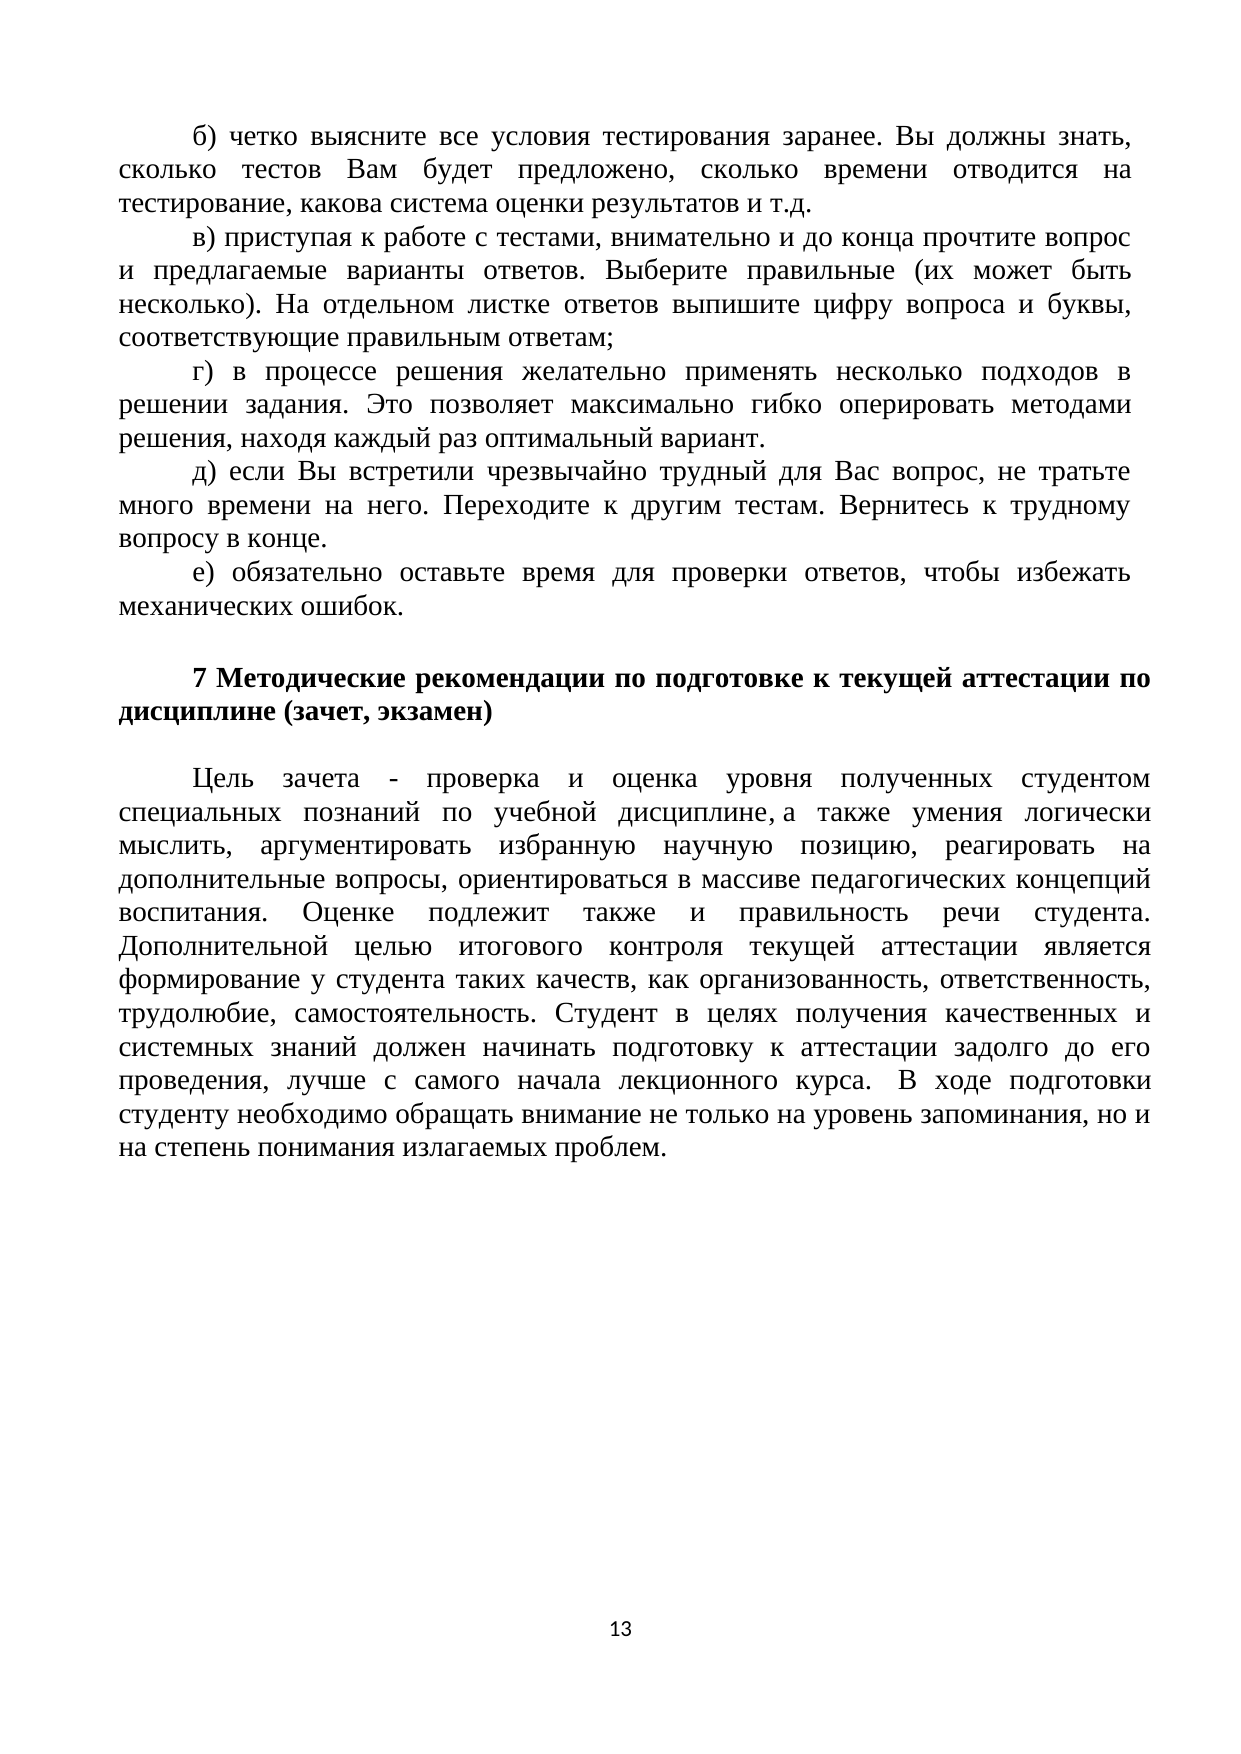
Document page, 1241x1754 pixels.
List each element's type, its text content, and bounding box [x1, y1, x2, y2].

text Цель зачета - проверка и оценка уровня полученных студентом специальных познаний по учебной дисциплине, а также умения логически мыслить, аргументировать избранную научную позицию, реагировать на дополнительные вопросы, ориентироваться в массиве педагогических концепций воспитания. Оценке подлежит также и правильность речи студента. Дополнительной целью итогового контроля текущей аттестации является формирование у студента таких качеств, как организованность, ответственность, трудолюбие, самостоятельность. Студент в целях получения качественных и системных знаний должен начинать подготовку к аттестации задолго до его проведения, лучше с самого начала лекционного курса. В ходе подготовки студенту необходимо обращать внимание не только на уровень запоминания, но и на степень понимания излагаемых проблем. [118, 760, 1152, 1163]
text г) в процессе решения желательно применять несколько подходов в решении задания. Это позволяет максимально гибко оперировать методами решения, находя каждый раз оптимальный вариант. [118, 353, 1133, 453]
text д) если Вы встретили чрезвычайно трудный для Вас вопрос, не тратьте много времени на него. Переходите к другим тестам. Вернитесь к трудному вопросу в конце. [118, 453, 1132, 554]
text в) приступая к работе с тестами, внимательно и до конца прочтите вопрос и предлагаемые варианты ответов. Выберите правильные (их может быть несколько). На отдельном листке ответов выпишите цифру вопроса и буквы, соответствующие правильным ответам; [118, 219, 1132, 353]
text е) обязательно оставьте время для проверки ответов, чтобы избежать механических ошибок. [118, 554, 1132, 621]
text 7 Методические рекомендации по подготовке к текущей аттестации по дисциплине (зачет, экзамен) [118, 660, 1152, 727]
text б) четко выясните все условия тестирования заранее. Вы должны знать, сколько тестов Вам будет предложено, сколько времени отводится на тестирование, какова система оценки результатов и т.д. [118, 118, 1132, 219]
